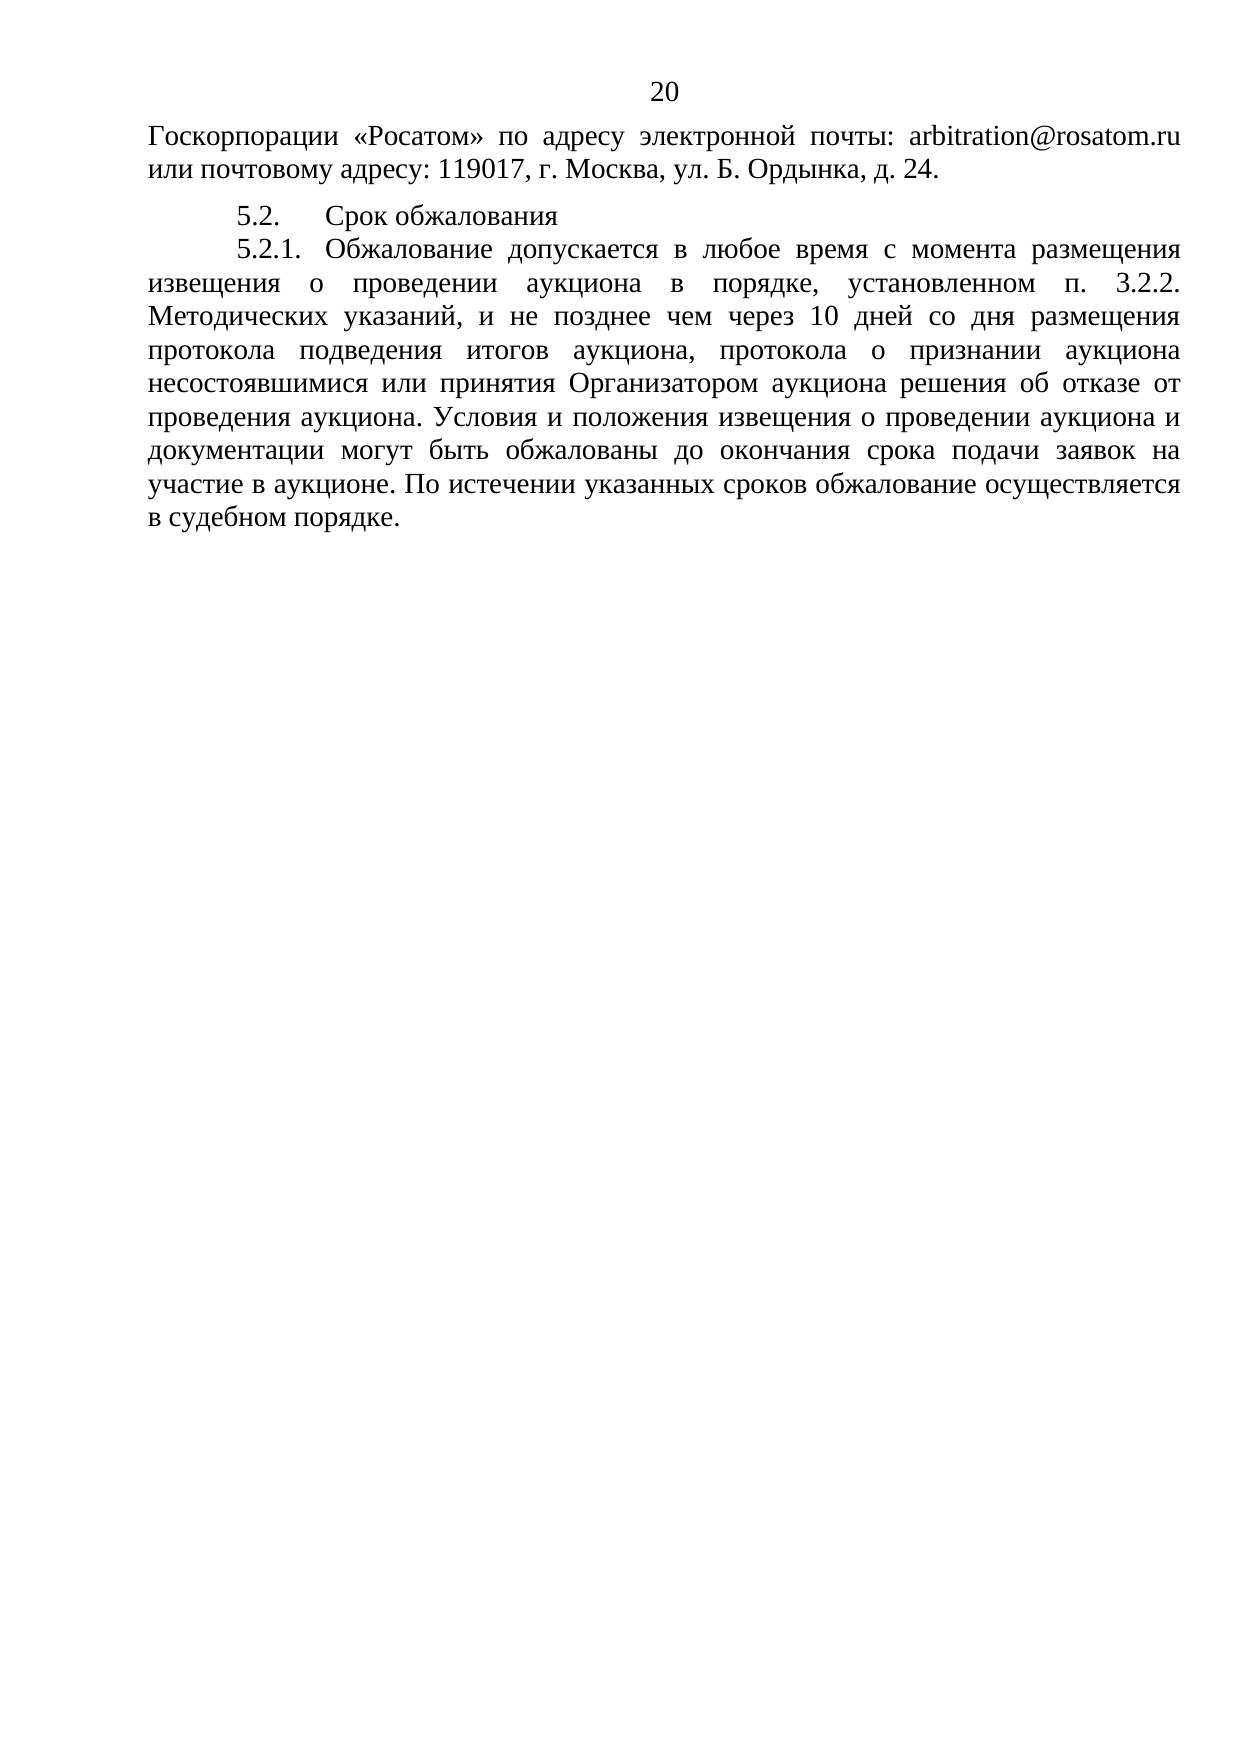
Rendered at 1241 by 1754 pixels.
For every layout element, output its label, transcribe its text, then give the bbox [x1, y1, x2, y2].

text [148, 118, 1181, 185]
text Обжалование допускается в любое время с момента размещения извещения о проведении аукциона в порядке, установленном п. 3.2.2. Методических указаний, и не позднее чем через 10 дней со дня размещения протокола подведения итогов аукциона, протокола о признании аукциона несостоявшимися или принятия Организатором аукциона решения об отказе от проведения аукциона. Условия и положения извещения о проведении аукциона и документации могут быть обжалованы до окончания срока подачи заявок на участие в аукционе. По истечении указанных сроков обжалование осуществляется в судебном порядке. [148, 231, 1181, 533]
subtitle Срок обжалования [148, 198, 1181, 231]
